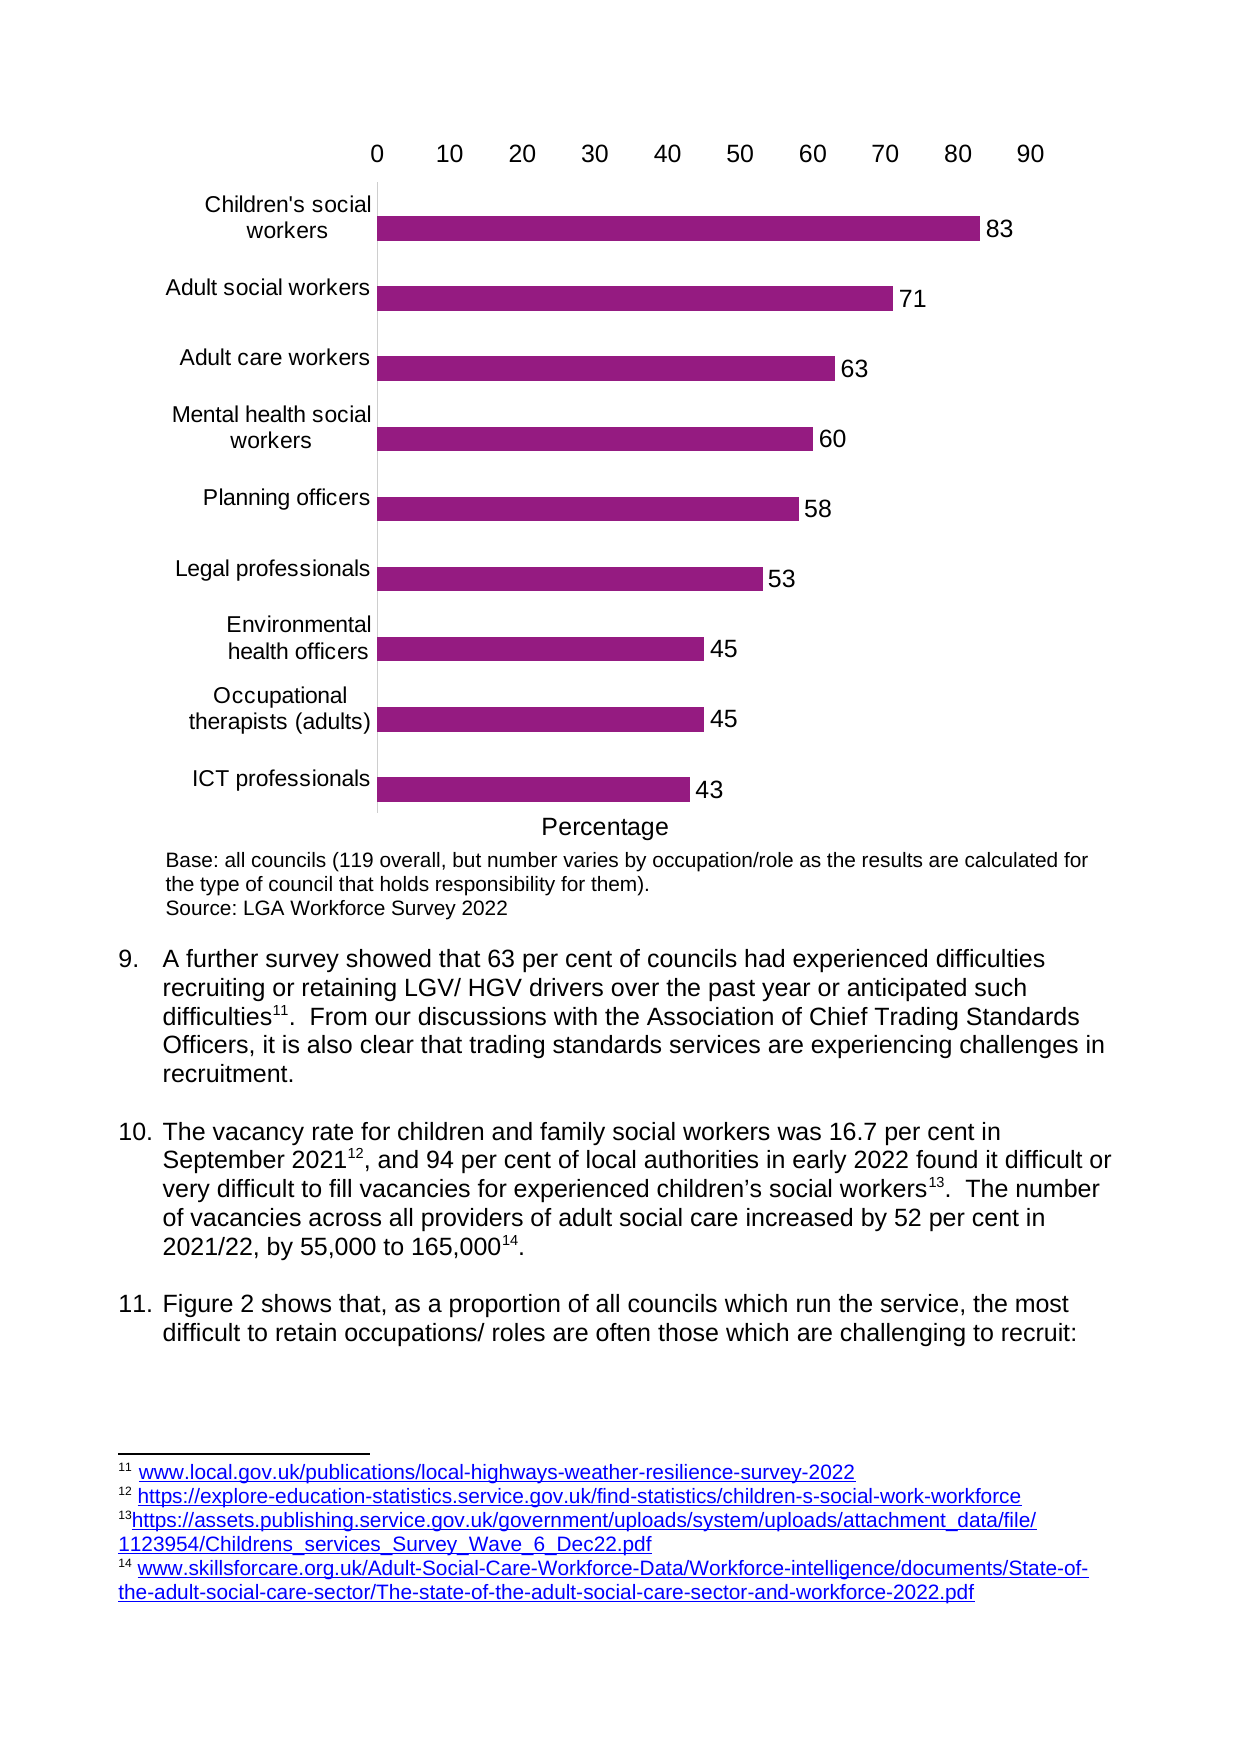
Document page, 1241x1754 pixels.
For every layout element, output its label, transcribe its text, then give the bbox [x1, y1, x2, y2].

list Base: all councils (119 overall, but number varies by occupation/role as the results are calculated for the type of council that holds responsibility for them). Source: LGA Workforce Survey 2022 [165, 848, 1123, 920]
list Figure 2 shows that, as a proportion of all councils which run the service, the most difficult to retain occupations/ roles are often those which are challenging to recruit: [118, 1289, 1123, 1375]
list The vacancy rate for children and family social workers was 16.7 per cent in September 2021, and 94 per cent of local authorities in early 2022 found it difficult or very difficult to fill vacancies for experienced children’s social workers. The number of vacancies across all providers of adult social care increased by 52 per cent in 2021/22, by 55,000 to 165,000. [118, 1117, 1123, 1260]
list A further survey showed that 63 per cent of councils had experienced difficulties recruiting or retaining LGV/ HGV drivers over the past year or anticipated such difficulties. From our discussions with the Association of Chief Trading Standards Officers, it is also clear that trading standards services are experiencing challenges in recruitment. [118, 944, 1123, 1088]
